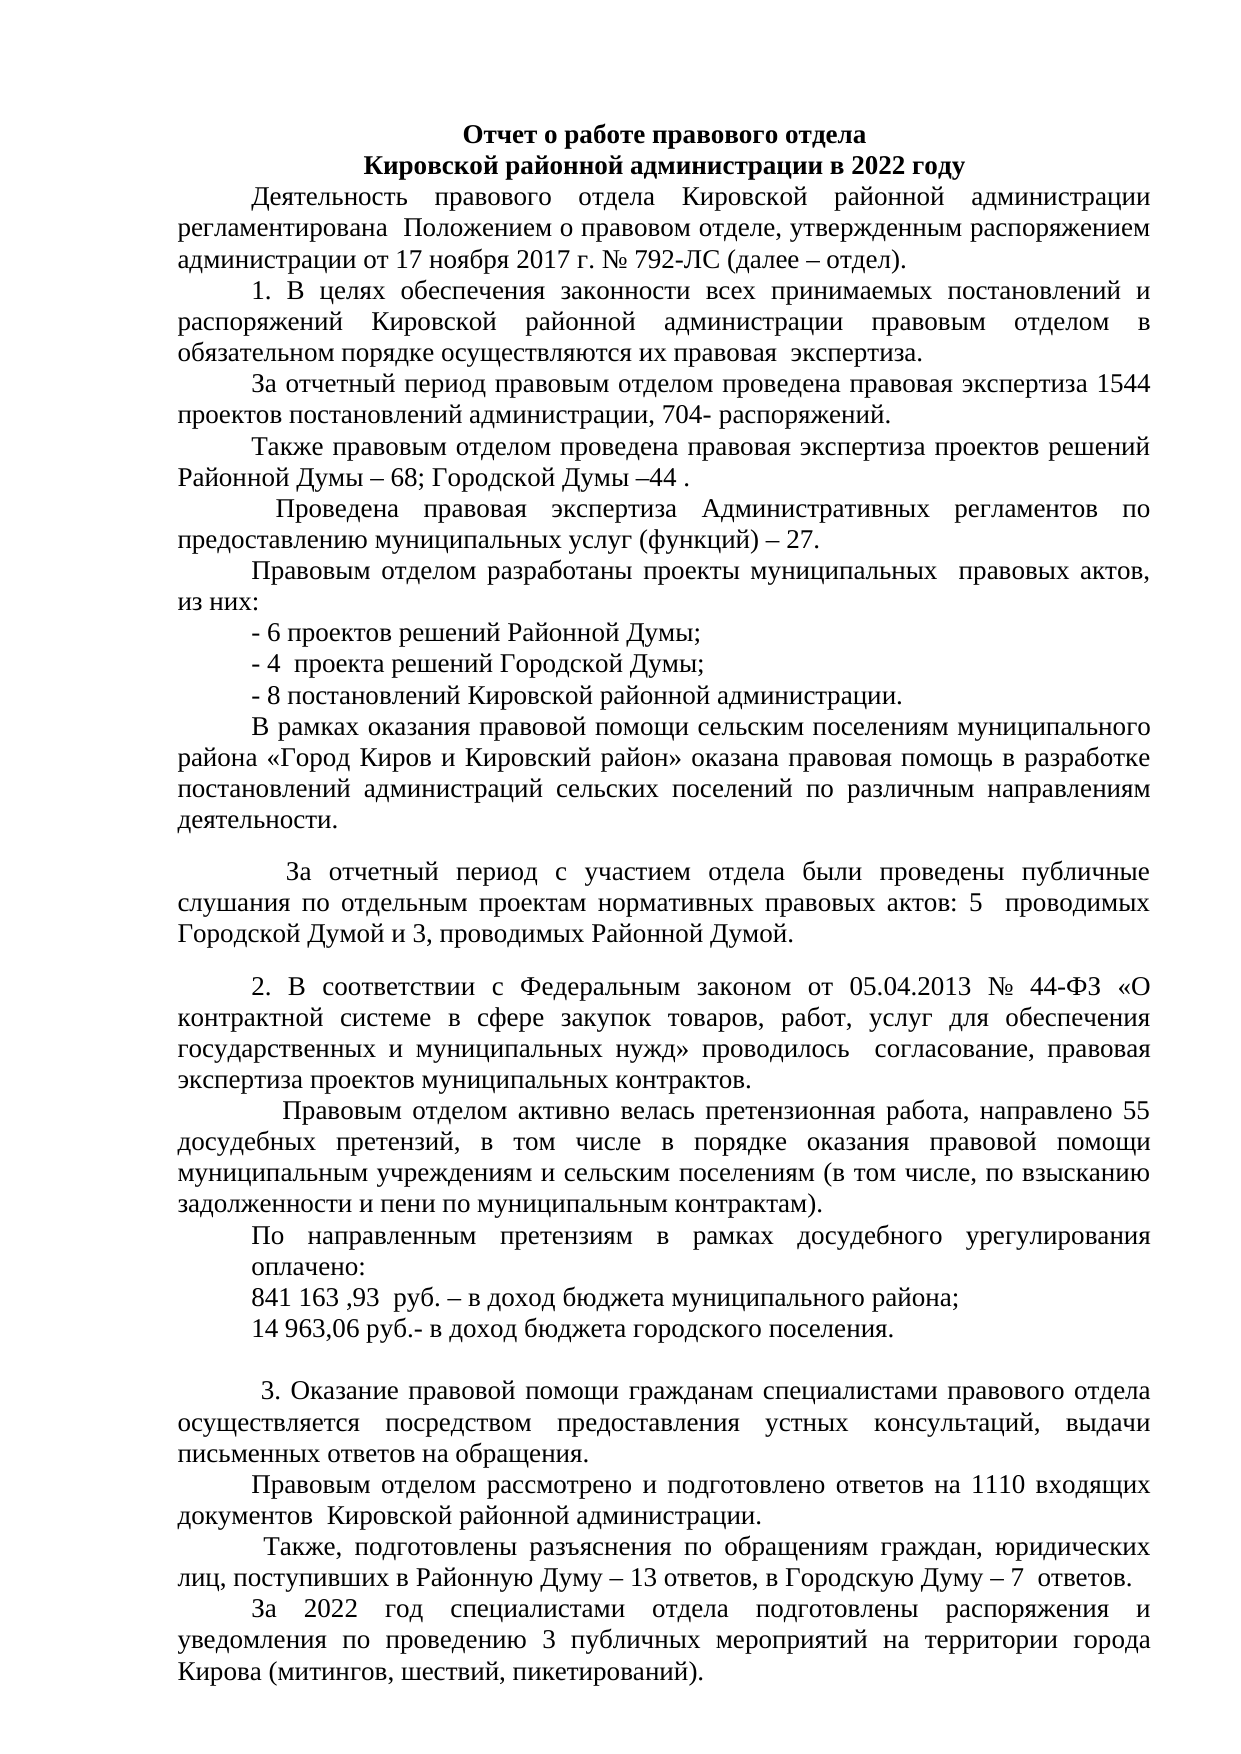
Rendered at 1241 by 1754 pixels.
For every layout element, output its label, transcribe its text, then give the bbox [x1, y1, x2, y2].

text 841 163 ,93 руб. – в доход бюджета муниципального района; [251, 1281, 1152, 1312]
text 2. В соответствии с Федеральным законом от 05.04.2013 № 44-ФЗ «О контрактной системе в сфере закупок товаров, работ, услуг для обеспечения государственных и муниципальных нужд» проводилось согласование, правовая экспертиза проектов муниципальных контрактов. [177, 969, 1152, 1094]
text Отчет о работе правового отдела [177, 118, 1152, 149]
text Правовым отделом активно велась претензионная работа, направлено 55 досудебных претензий, в том числе в порядке оказания правовой помощи муниципальным учреждениям и сельским поселениям (в том числе, по взысканию задолженности и пени по муниципальным контрактам). [177, 1094, 1152, 1219]
text Проведена правовая экспертиза Административных регламентов по предоставлению муниципальных услуг (функций) – 27. [177, 492, 1152, 554]
text Также, подготовлены разъяснения по обращениям граждан, юридических лиц, поступивших в Районную Думу – 13 ответов, в Городскую Думу – 7 ответов. [177, 1530, 1152, 1592]
text Кировской районной администрации в 2022 году [177, 149, 1152, 180]
text По направленным претензиям в рамках досудебного урегулирования оплачено: [251, 1219, 1152, 1281]
text Правовым отделом рассмотрено и подготовлено ответов на 1110 входящих документов Кировской районной администрации. [177, 1468, 1152, 1530]
text Деятельность правового отдела Кировской районной администрации регламентирована Положением о правовом отделе, утвержденным распоряжением администрации от 17 ноября 2017 г. № 792-ЛС (далее – отдел). [177, 180, 1152, 274]
text 14 963,06 руб.- в доход бюджета городского поселения. [251, 1312, 1152, 1343]
text В рамках оказания правовой помощи сельским поселениям муниципального района «Город Киров и Кировский район» оказана правовая помощь в разработке постановлений администраций сельских поселений по различным направлениям деятельности. [177, 710, 1152, 834]
text 1. В целях обеспечения законности всех принимаемых постановлений и распоряжений Кировской районной администрации правовым отделом в обязательном порядке осуществляются их правовая экспертиза. [177, 274, 1152, 367]
text - 6 проектов решений Районной Думы; [177, 616, 1152, 648]
text За отчетный период с участием отдела были проведены публичные слушания по отдельным проектам нормативных правовых актов: 5 проводимых Городской Думой и 3, проводимых Районной Думой. [177, 855, 1152, 949]
text 3. Оказание правовой помощи гражданам специалистами правового отдела осуществляется посредством предоставления устных консультаций, выдачи письменных ответов на обращения. [177, 1374, 1152, 1468]
text За 2022 год специалистами отдела подготовлены распоряжения и уведомления по проведению 3 публичных мероприятий на территории города Кирова (митингов, шествий, пикетирований). [177, 1592, 1152, 1686]
text Правовым отделом разработаны проекты муниципальных правовых актов, из них: [177, 554, 1152, 616]
text - 4 проекта решений Городской Думы; [177, 648, 1152, 679]
text За отчетный период правовым отделом проведена правовая экспертиза 1544 проектов постановлений администрации, 704- распоряжений. [177, 367, 1152, 429]
text - 8 постановлений Кировской районной администрации. [177, 679, 1152, 710]
text Также правовым отделом проведена правовая экспертиза проектов решений Районной Думы – 68; Городской Думы –44 . [177, 429, 1152, 492]
